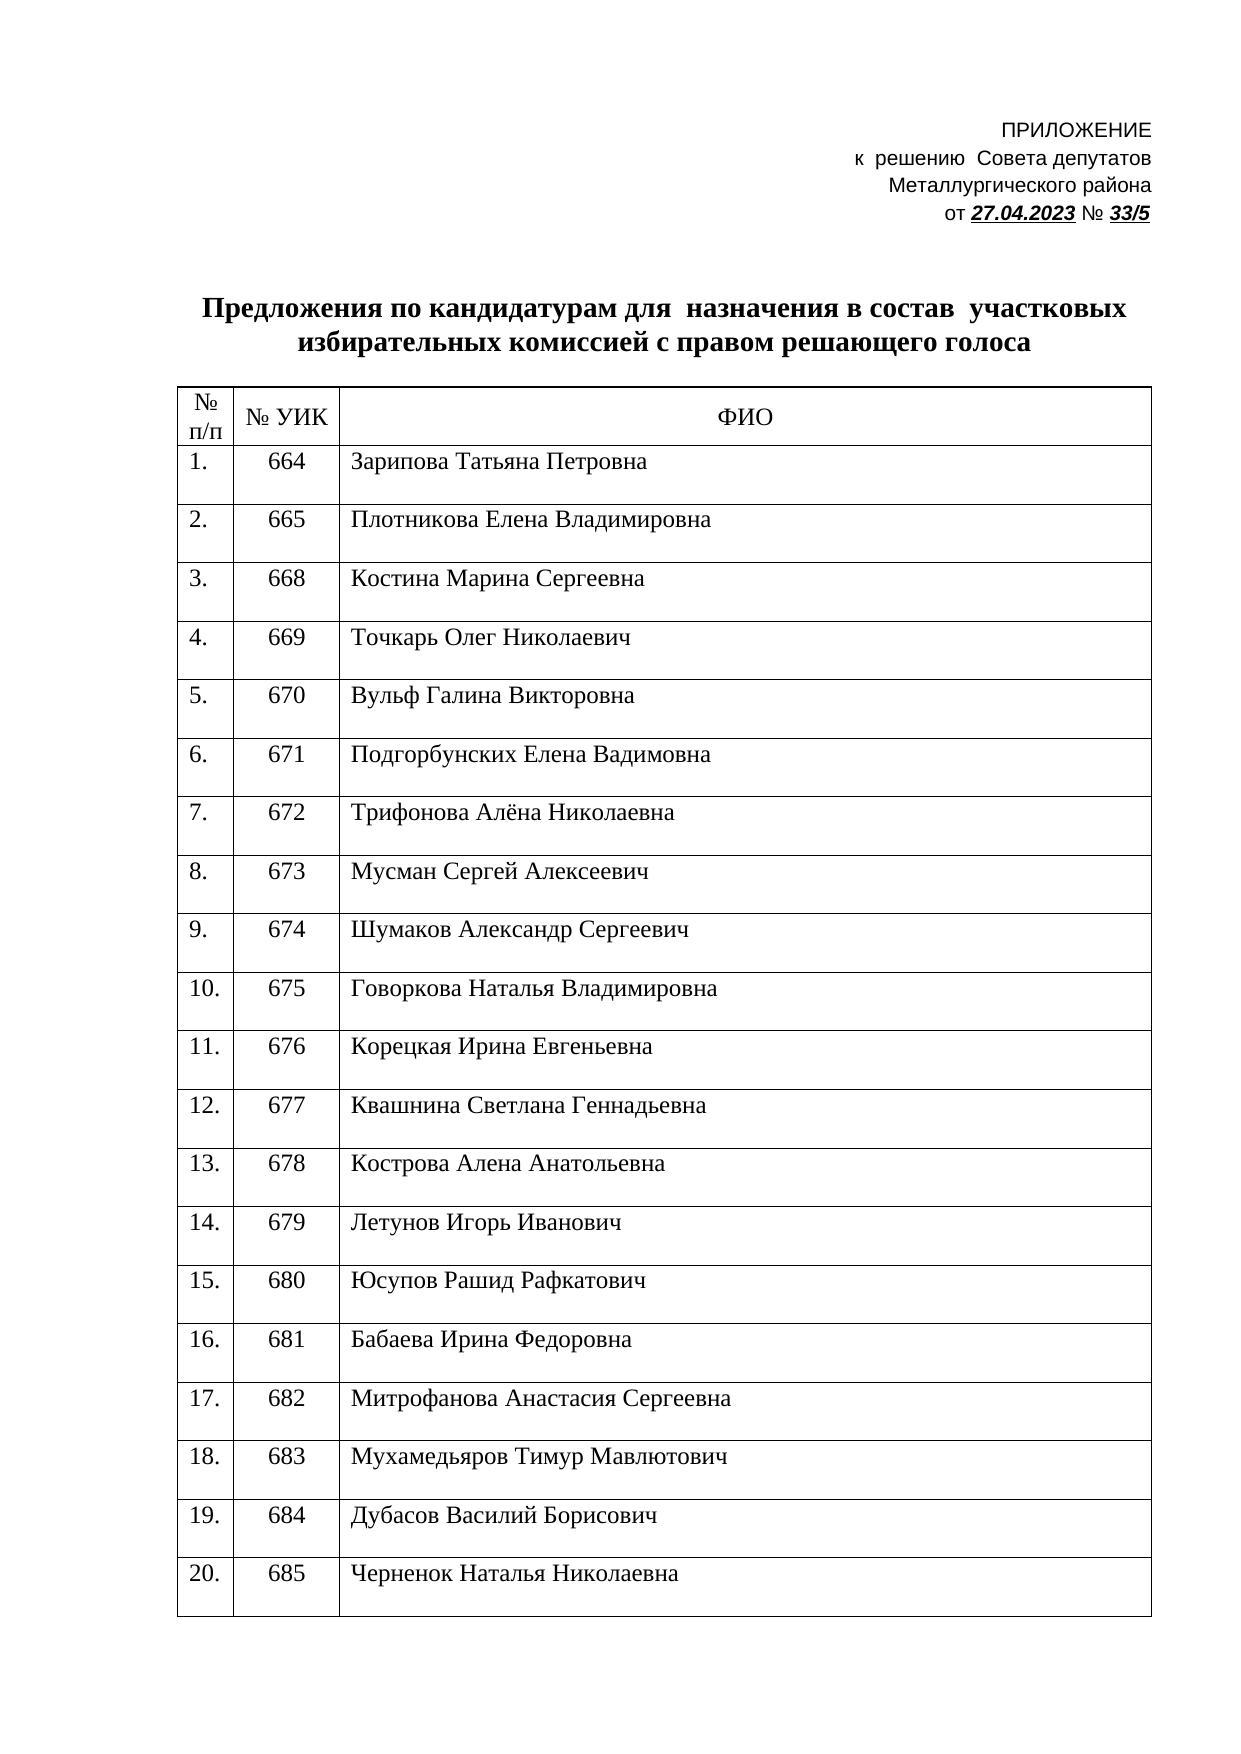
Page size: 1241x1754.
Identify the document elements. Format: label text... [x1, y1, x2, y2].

table_cell Кострова Алена Анатольевна [340, 1149, 1151, 1206]
table_cell Точкарь Олег Николаевич [340, 622, 1151, 679]
table_cell 670 [234, 680, 339, 738]
table_cell 664 [234, 446, 339, 503]
table_header № УИК [234, 388, 339, 445]
table_cell 683 [234, 1441, 339, 1499]
table_cell 677 [234, 1090, 339, 1147]
table_cell [178, 1207, 233, 1264]
table_cell 675 [234, 973, 339, 1030]
table_cell Вульф Галина Викторовна [340, 680, 1151, 738]
table_cell [178, 797, 233, 855]
table_cell Корецкая Ирина Евгеньевна [340, 1031, 1151, 1089]
text к решению Совета депутатов Металлургического района [177, 146, 1152, 197]
table_cell Шумаков Александр Сергеевич [340, 914, 1151, 972]
table_cell [178, 856, 233, 913]
table_cell [178, 622, 233, 679]
table_cell [178, 680, 233, 738]
table_cell 684 [234, 1500, 339, 1557]
table_cell 672 [234, 797, 339, 855]
table_cell [178, 1383, 233, 1440]
table_header ФИО [340, 388, 1151, 445]
table_cell [178, 1031, 233, 1089]
table_cell [178, 563, 233, 621]
table_cell [178, 1324, 233, 1382]
table_cell Костина Марина Сергеевна [340, 563, 1151, 621]
table_cell Мухамедьяров Тимур Мавлютович [340, 1441, 1151, 1499]
table_cell Бабаева Ирина Федоровна [340, 1324, 1151, 1382]
table_cell 668 [234, 563, 339, 621]
table_cell Дубасов Василий Борисович [340, 1500, 1151, 1557]
table_cell Трифонова Алёна Николаевна [340, 797, 1151, 855]
table_header № п/п [178, 388, 233, 445]
table_cell Подгорбунских Елена Вадимовна [340, 739, 1151, 796]
table_cell Юсупов Рашид Рафкатович [340, 1266, 1151, 1323]
table_cell Квашнина Светлана Геннадьевна [340, 1090, 1151, 1147]
table_cell 685 [234, 1558, 339, 1616]
table_cell Мусман Сергей Алексеевич [340, 856, 1151, 913]
table_cell 674 [234, 914, 339, 972]
table_cell 671 [234, 739, 339, 796]
table_cell Черненок Наталья Николаевна [340, 1558, 1151, 1616]
table_cell Говоркова Наталья Владимировна [340, 973, 1151, 1030]
table_cell 679 [234, 1207, 339, 1264]
table_cell Плотникова Елена Владимировна [340, 505, 1151, 562]
table_cell 676 [234, 1031, 339, 1089]
table_cell 669 [234, 622, 339, 679]
table_cell 678 [234, 1149, 339, 1206]
table_cell [178, 1500, 233, 1557]
text Предложения по кандидатурам для назначения в состав участковых избирательных комиссией с правом решающего голоса [177, 291, 1152, 358]
table_cell [178, 1090, 233, 1147]
table_cell Летунов Игорь Иванович [340, 1207, 1151, 1264]
table_cell [178, 505, 233, 562]
table_cell 681 [234, 1324, 339, 1382]
table_cell [178, 914, 233, 972]
table_cell Митрофанова Анастасия Сергеевна [340, 1383, 1151, 1440]
table_cell 682 [234, 1383, 339, 1440]
table_cell Зарипова Татьяна Петровна [340, 446, 1151, 503]
text от 27.04.2023 № 33/5 [177, 201, 1152, 224]
table_cell [178, 1149, 233, 1206]
text ПРИЛОЖЕНИЕ [177, 118, 1152, 142]
table_cell [178, 1441, 233, 1499]
table_cell [178, 1266, 233, 1323]
table_cell [178, 973, 233, 1030]
table_cell [178, 1558, 233, 1616]
table_cell [178, 446, 233, 503]
table_cell [178, 739, 233, 796]
table_cell 680 [234, 1266, 339, 1323]
table_cell 673 [234, 856, 339, 913]
table_cell 665 [234, 505, 339, 562]
